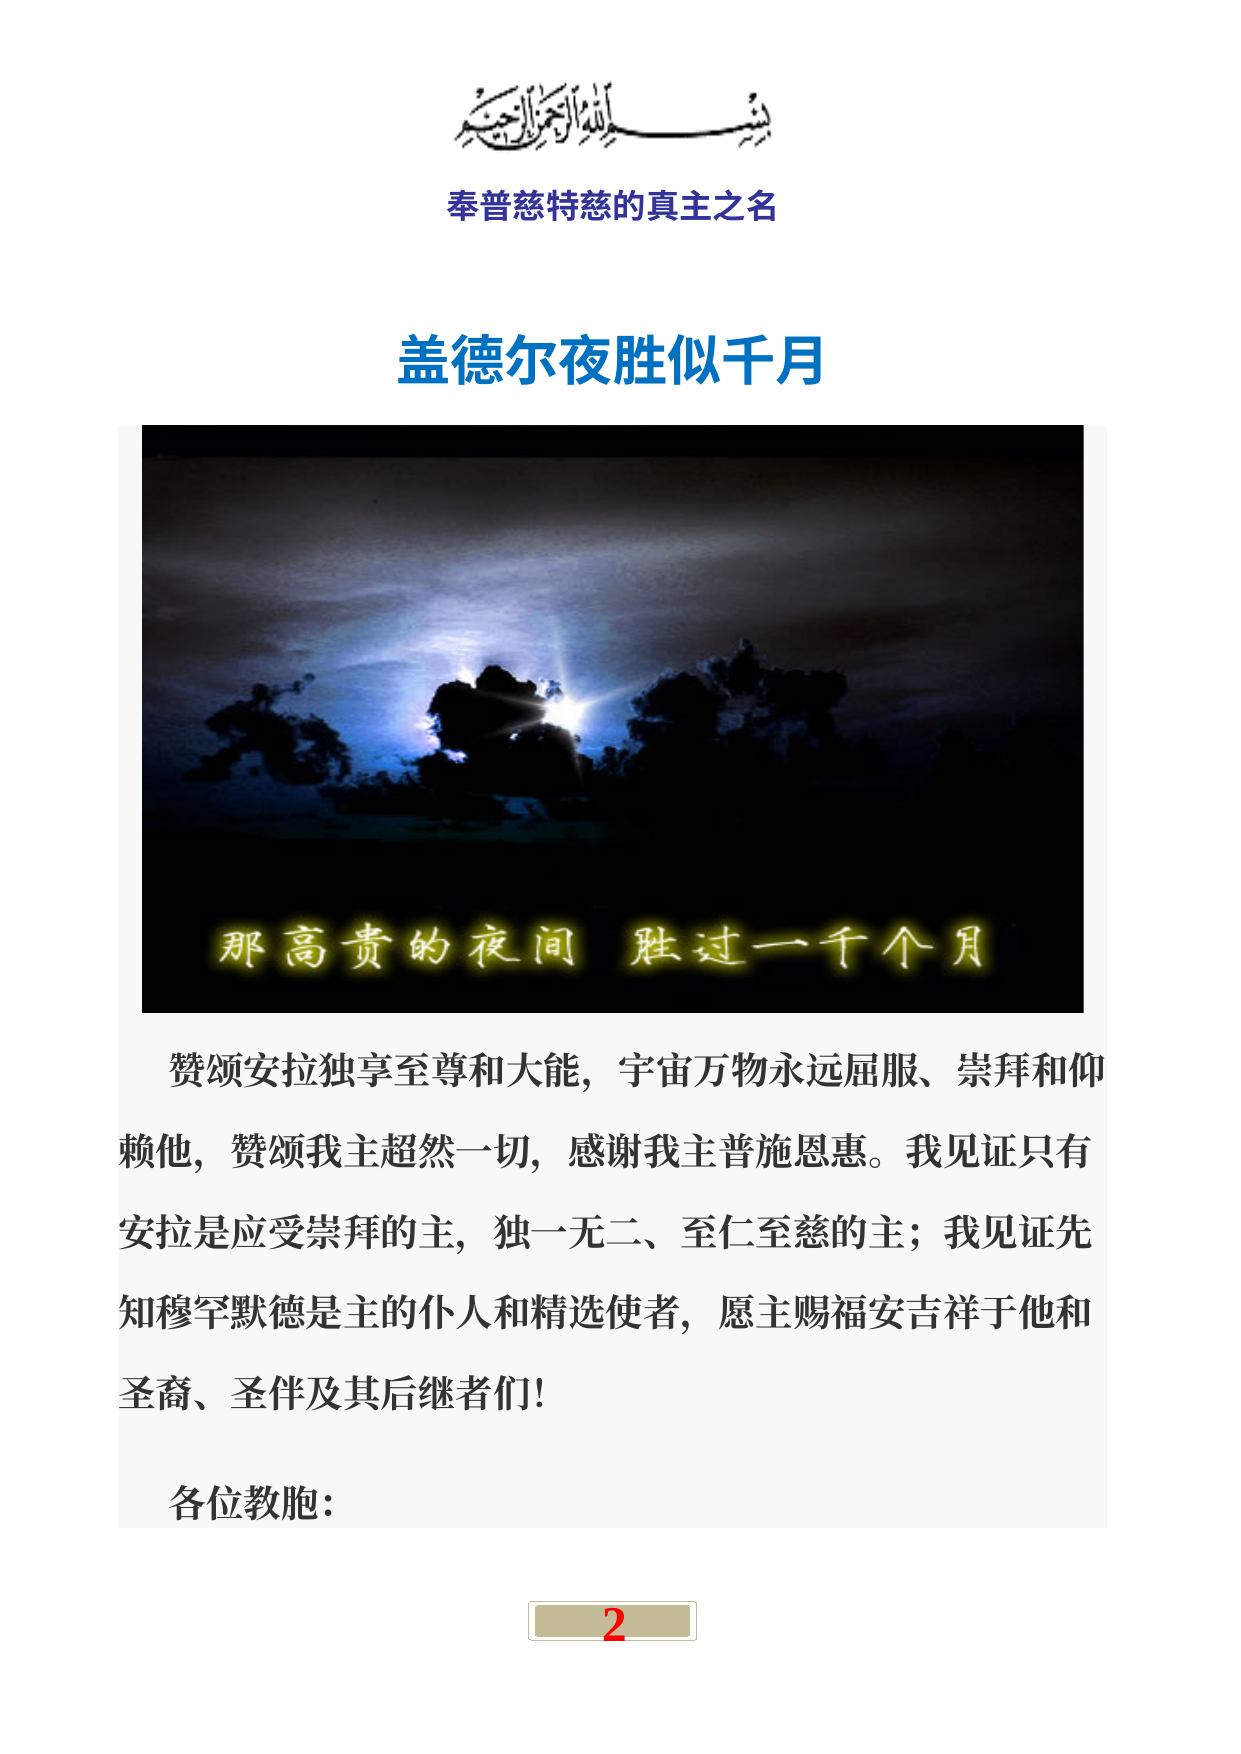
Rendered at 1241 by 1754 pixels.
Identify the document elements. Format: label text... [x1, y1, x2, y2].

text 赞颂安拉独享至尊和大能，宇宙万物永远屈服、崇拜和仰赖他，赞颂我主超然一切，感谢我主普施恩惠。我见证只有安拉是应受崇拜的主，独一无二、至仁至慈的主；我见证先知穆罕默德是主的仆人和精选使者，愿主赐福安吉祥于他和圣裔、圣伴及其后继者们！ [118, 1041, 1107, 1418]
picture [142, 425, 1084, 1013]
text 奉普慈特慈的真主之名 [118, 180, 1107, 228]
text 盖德尔夜胜似千月 [118, 318, 1107, 396]
picture [443, 75, 782, 156]
text 各位教胞： [118, 1474, 1107, 1528]
